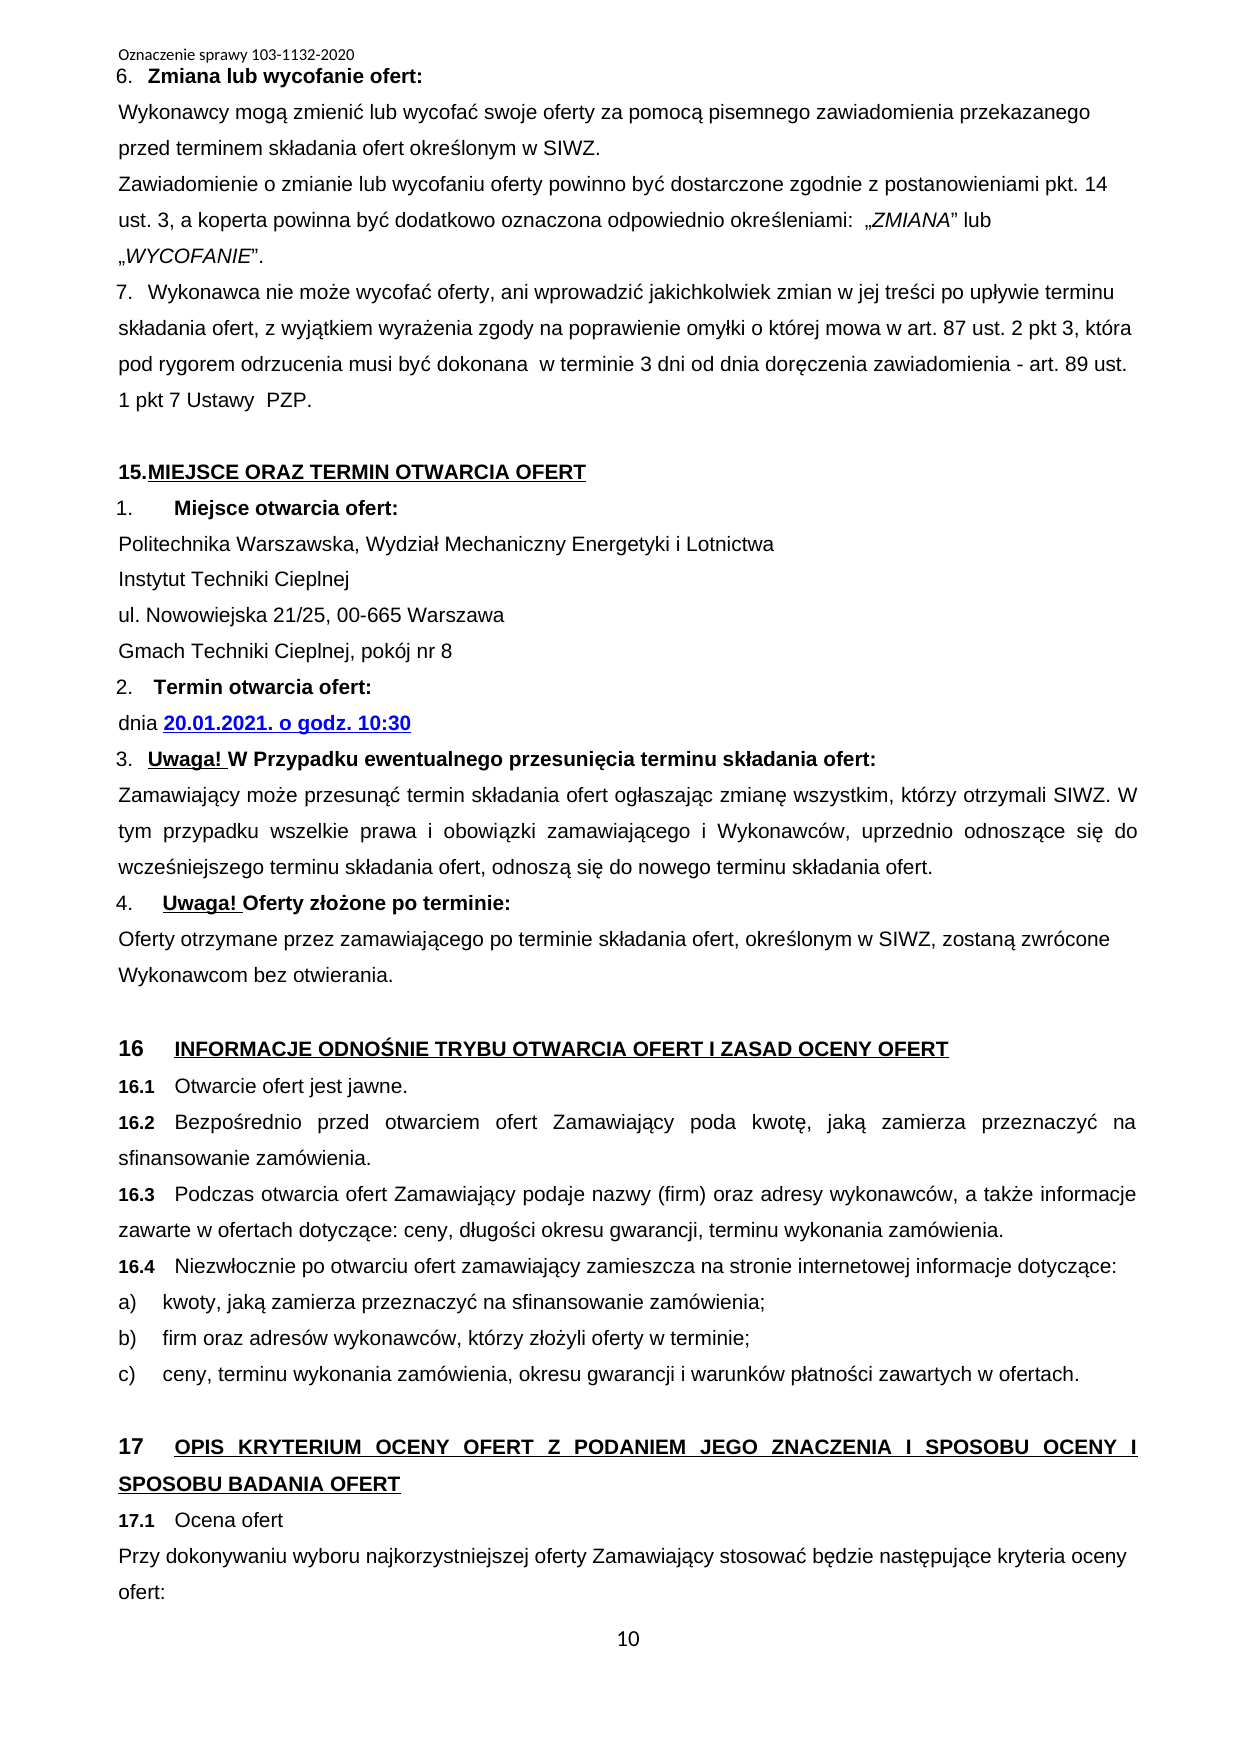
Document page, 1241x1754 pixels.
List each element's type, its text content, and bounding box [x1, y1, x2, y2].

list Bezpośrednio przed otwarciem ofert Zamawiający poda kwotę, jaką zamierza przeznaczyć na sfinansowanie zamówienia. [118, 1110, 1138, 1170]
text dnia 20.01.2021. o godz. 10:30 [118, 711, 1138, 735]
list firm oraz adresów wykonawców, którzy złożyli oferty w terminie; [118, 1326, 1138, 1349]
text Oferty otrzymane przez zamawiającego po terminie składania ofert, określonym w SIWZ, zostaną zwrócone Wykonawcom bez otwierania. [118, 927, 1138, 987]
list ceny, terminu wykonania zamówienia, okresu gwarancji i warunków płatności zawartych w ofertach. [118, 1361, 1138, 1385]
list OPIS KRYTERIUM OCENY OFERT Z PODANIEM JEGO ZNACZENIA I SPOSOBU OCENY I SPOSOBU BADANIA OFERT [118, 1433, 1138, 1496]
text Zawiadomienie o zmianie lub wycofaniu oferty powinno być dostarczone zgodnie z postanowieniami pkt. 14 ust. 3, a koperta powinna być dodatkowo oznaczona odpowiednio określeniami: „ZMIANA” lub „WYCOFANIE”. [118, 172, 1138, 268]
list INFORMACJE ODNOŚNIE TRYBU OTWARCIA OFERT I ZASAD OCENY OFERT [118, 1034, 1138, 1061]
text Zamawiający może przesunąć termin składania ofert ogłaszając zmianę wszystkim, którzy otrzymali SIWZ. W tym przypadku wszelkie prawa i obowiązki zamawiającego i Wykonawców, uprzednio odnoszące się do wcześniejszego terminu składania ofert, odnoszą się do nowego terminu składania ofert. [118, 783, 1138, 879]
text Przy dokonywaniu wyboru najkorzystniejszej oferty Zamawiający stosować będzie następujące kryteria oceny ofert: [118, 1543, 1138, 1603]
list Otwarcie ofert jest jawne. [118, 1074, 1138, 1098]
list Miejsce otwarcia ofert: [133, 495, 1138, 519]
text Wykonawcy mogą zmienić lub wycofać swoje oferty za pomocą pisemnego zawiadomienia przekazanego przed terminem składania ofert określonym w SIWZ. [118, 100, 1138, 160]
text Politechnika Warszawska, Wydział Mechaniczny Energetyki i Lotnictwa [118, 531, 1138, 555]
text ul. Nowowiejska 21/25, 00-665 Warszawa [118, 603, 1138, 627]
list Uwaga! W Przypadku ewentualnego przesunięcia terminu składania ofert: [133, 747, 1138, 771]
text Gmach Techniki Cieplnej, pokój nr 8 [118, 639, 1138, 663]
list Termin otwarcia ofert: [133, 675, 1138, 699]
list Wykonawca nie może wycofać oferty, ani wprowadzić jakichkolwiek zmian w jej treści po upływie terminu składania ofert, z wyjątkiem wyrażenia zgody na poprawienie omyłki o której mowa w art. 87 ust. 2 pkt 3, która pod rygorem odrzucenia musi być dokonana w terminie 3 dni od dnia doręczenia zawiadomienia - art. 89 ust. 1 pkt 7 Ustawy PZP. [118, 280, 1138, 412]
list Ocena ofert [118, 1508, 1138, 1532]
text Instytut Techniki Cieplnej [118, 567, 1138, 591]
list kwoty, jaką zamierza przeznaczyć na sfinansowanie zamówienia; [118, 1289, 1138, 1313]
list Niezwłocznie po otwarciu ofert zamawiający zamieszcza na stronie internetowej informacje dotyczące: [118, 1254, 1138, 1278]
list Uwaga! Oferty złożone po terminie: [133, 891, 1138, 915]
list Podczas otwarcia ofert Zamawiający podaje nazwy (firm) oraz adresy wykonawców, a także informacje zawarte w ofertach dotyczące: ceny, długości okresu gwarancji, terminu wykonania zamówienia. [118, 1182, 1138, 1242]
list Zmiana lub wycofanie ofert: [118, 64, 1138, 88]
list MIEJSCE ORAZ TERMIN OTWARCIA OFERT [118, 459, 1138, 483]
